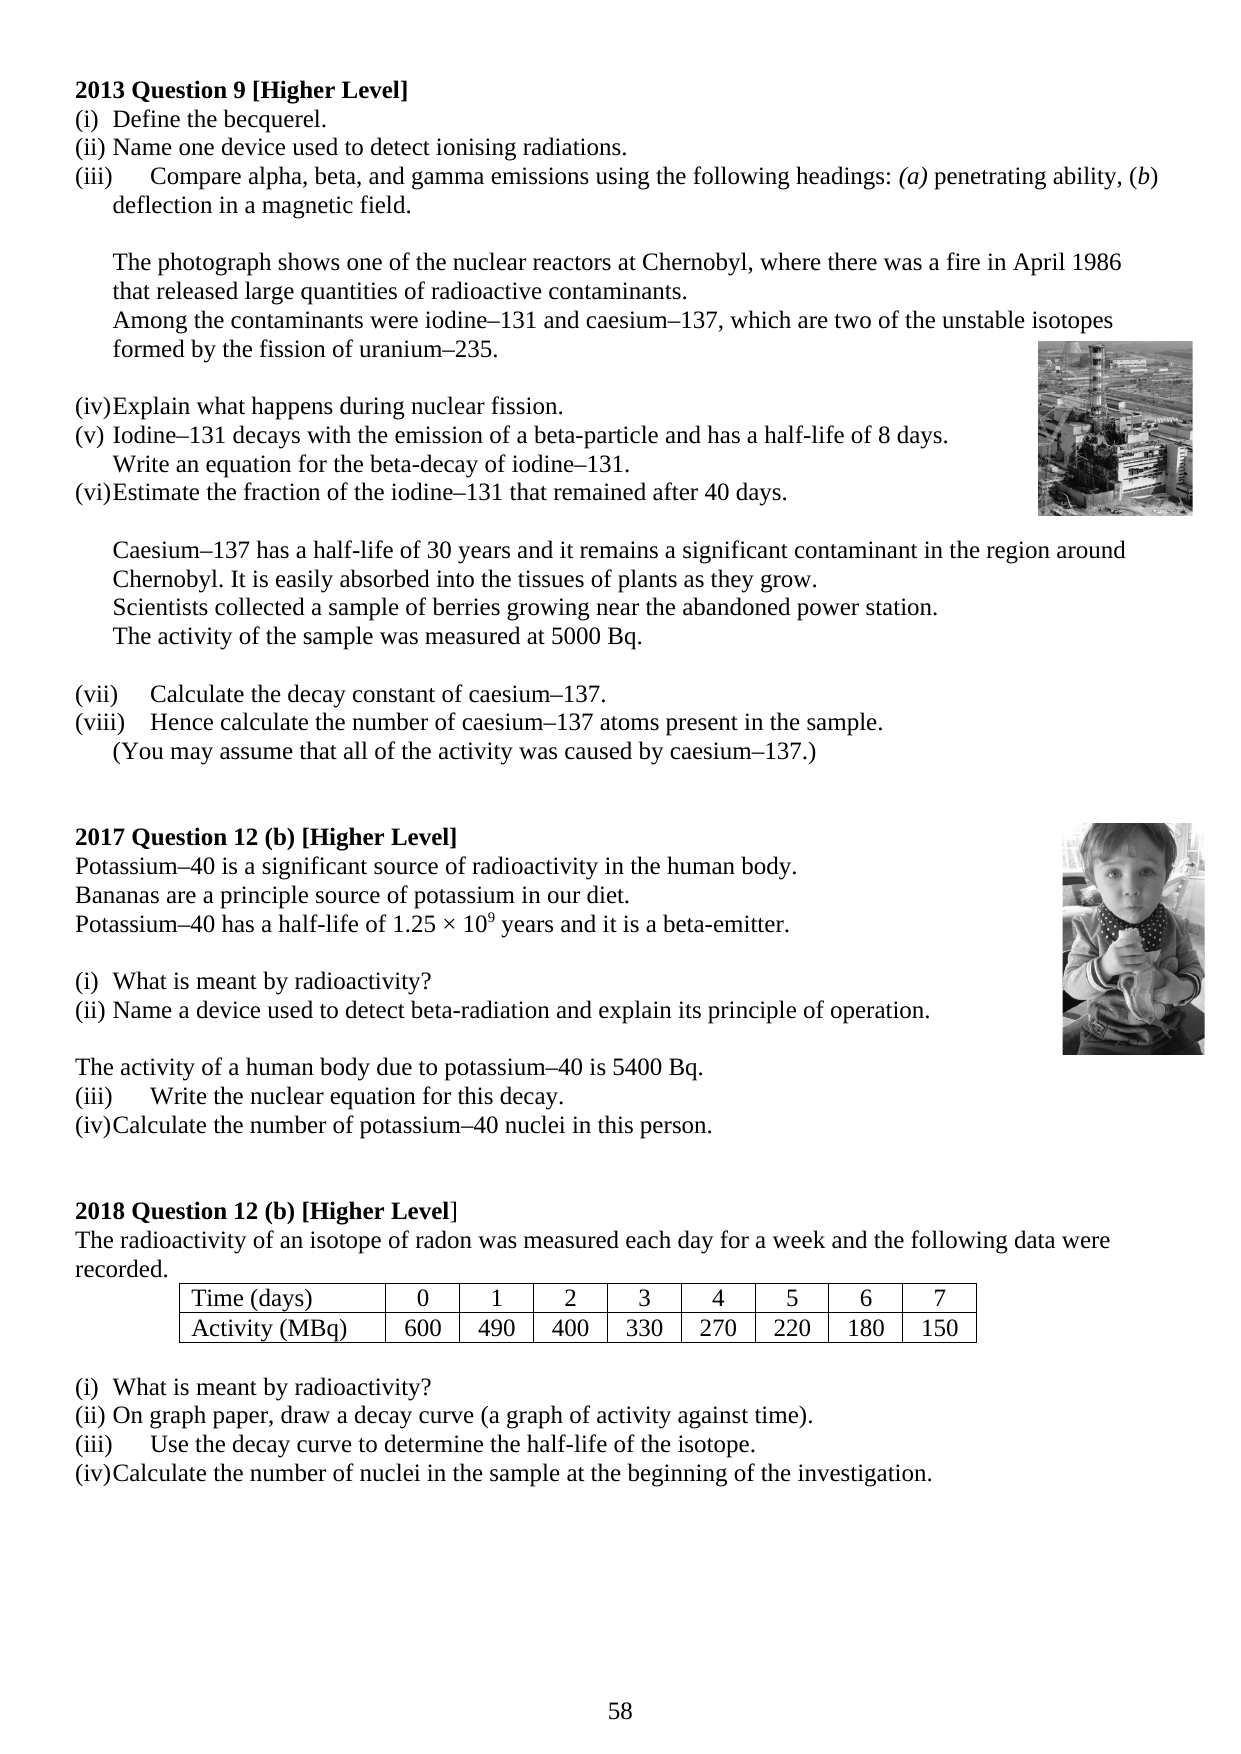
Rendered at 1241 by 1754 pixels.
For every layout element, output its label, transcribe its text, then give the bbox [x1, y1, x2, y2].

text The photograph shows one of the nuclear reactors at Chernobyl, where there was a fire in April 1986 that released large quantities of radioactive contaminants. [112, 247, 1165, 305]
list Estimate the fraction of the iodine–131 that remained after 40 days. [75, 477, 1038, 506]
text 2018 Question 12 (b) [Higher Level] [75, 1196, 1165, 1225]
table_cell 270 [682, 1313, 755, 1342]
list Name one device used to detect ionising radiations. [75, 132, 1165, 161]
text 2013 Question 9 [Higher Level] [75, 75, 1165, 104]
table_cell 400 [534, 1313, 607, 1342]
list Iodine–131 decays with the emission of a beta-particle and has a half-life of 8 days. [75, 420, 1038, 449]
list Write the nuclear equation for this decay. [75, 1081, 1165, 1110]
table_cell 490 [460, 1313, 533, 1342]
table_cell Activity (MBq) [180, 1313, 385, 1342]
table_header 0 [386, 1284, 459, 1312]
text The radioactivity of an isotope of radon was measured each day for a week and the following data were recorded. [75, 1225, 1165, 1282]
list Hence calculate the number of caesium–137 atoms present in the sample. (You may assume that all of the activity was caused by caesium–137.) [75, 707, 1165, 765]
list Calculate the number of potassium–40 nuclei in this person. [75, 1110, 1165, 1139]
list Compare alpha, beta, and gamma emissions using the following headings: (a) penetrating ability, (b) deflection in a magnetic field. [75, 161, 1165, 219]
list What is meant by radioactivity? [75, 966, 1062, 995]
table_header 2 [534, 1284, 607, 1312]
list On graph paper, draw a decay curve (a graph of activity against time). [75, 1401, 1165, 1429]
list Define the becquerel. [75, 104, 1165, 132]
text The activity of a human body due to potassium–40 is 5400 Bq. [75, 1052, 1165, 1081]
text Among the contaminants were iodine–131 and caesium–137, which are two of the unstable isotopes formed by the fission of uranium–235. [112, 305, 1165, 362]
table_header 1 [460, 1284, 533, 1312]
text 2017 Question 12 (b) [Higher Level] [75, 822, 1165, 851]
text Potassium–40 is a significant source of radioactivity in the human body. [75, 851, 1062, 880]
table_header 4 [682, 1284, 755, 1312]
table_header 6 [829, 1284, 902, 1312]
table_cell 600 [386, 1313, 459, 1342]
table_cell 330 [608, 1313, 681, 1342]
table_header Time (days) [180, 1284, 385, 1312]
table_header 3 [608, 1284, 681, 1312]
text Potassium–40 has a half-life of 1.25 × 109 years and it is a beta-emitter. [75, 909, 1062, 937]
text Bananas are a principle source of potassium in our diet. [75, 880, 1062, 909]
table_cell 180 [829, 1313, 902, 1342]
list What is meant by radioactivity? [75, 1372, 1165, 1401]
text Write an equation for the beta-decay of iodine–131. [112, 449, 1038, 477]
table_header 5 [756, 1284, 828, 1312]
text Scientists collected a sample of berries growing near the abandoned power station. The activity of the sample was measured at 5000 Bq. [112, 592, 1165, 650]
list Calculate the decay constant of caesium–137. [75, 679, 1165, 707]
table_cell 150 [903, 1313, 976, 1342]
list Name a device used to detect beta-radiation and explain its principle of operation. [75, 995, 1062, 1024]
list Use the decay curve to determine the half‐life of the isotope. [75, 1429, 1165, 1458]
table_header 7 [903, 1284, 976, 1312]
list Calculate the number of nuclei in the sample at the beginning of the investigation. [75, 1458, 1165, 1487]
text Caesium–137 has a half-life of 30 years and it remains a significant contaminant in the region around Chernobyl. It is easily absorbed into the tissues of plants as they grow. [112, 535, 1165, 592]
list Explain what happens during nuclear fission. [75, 391, 1038, 420]
table_cell 220 [756, 1313, 828, 1342]
